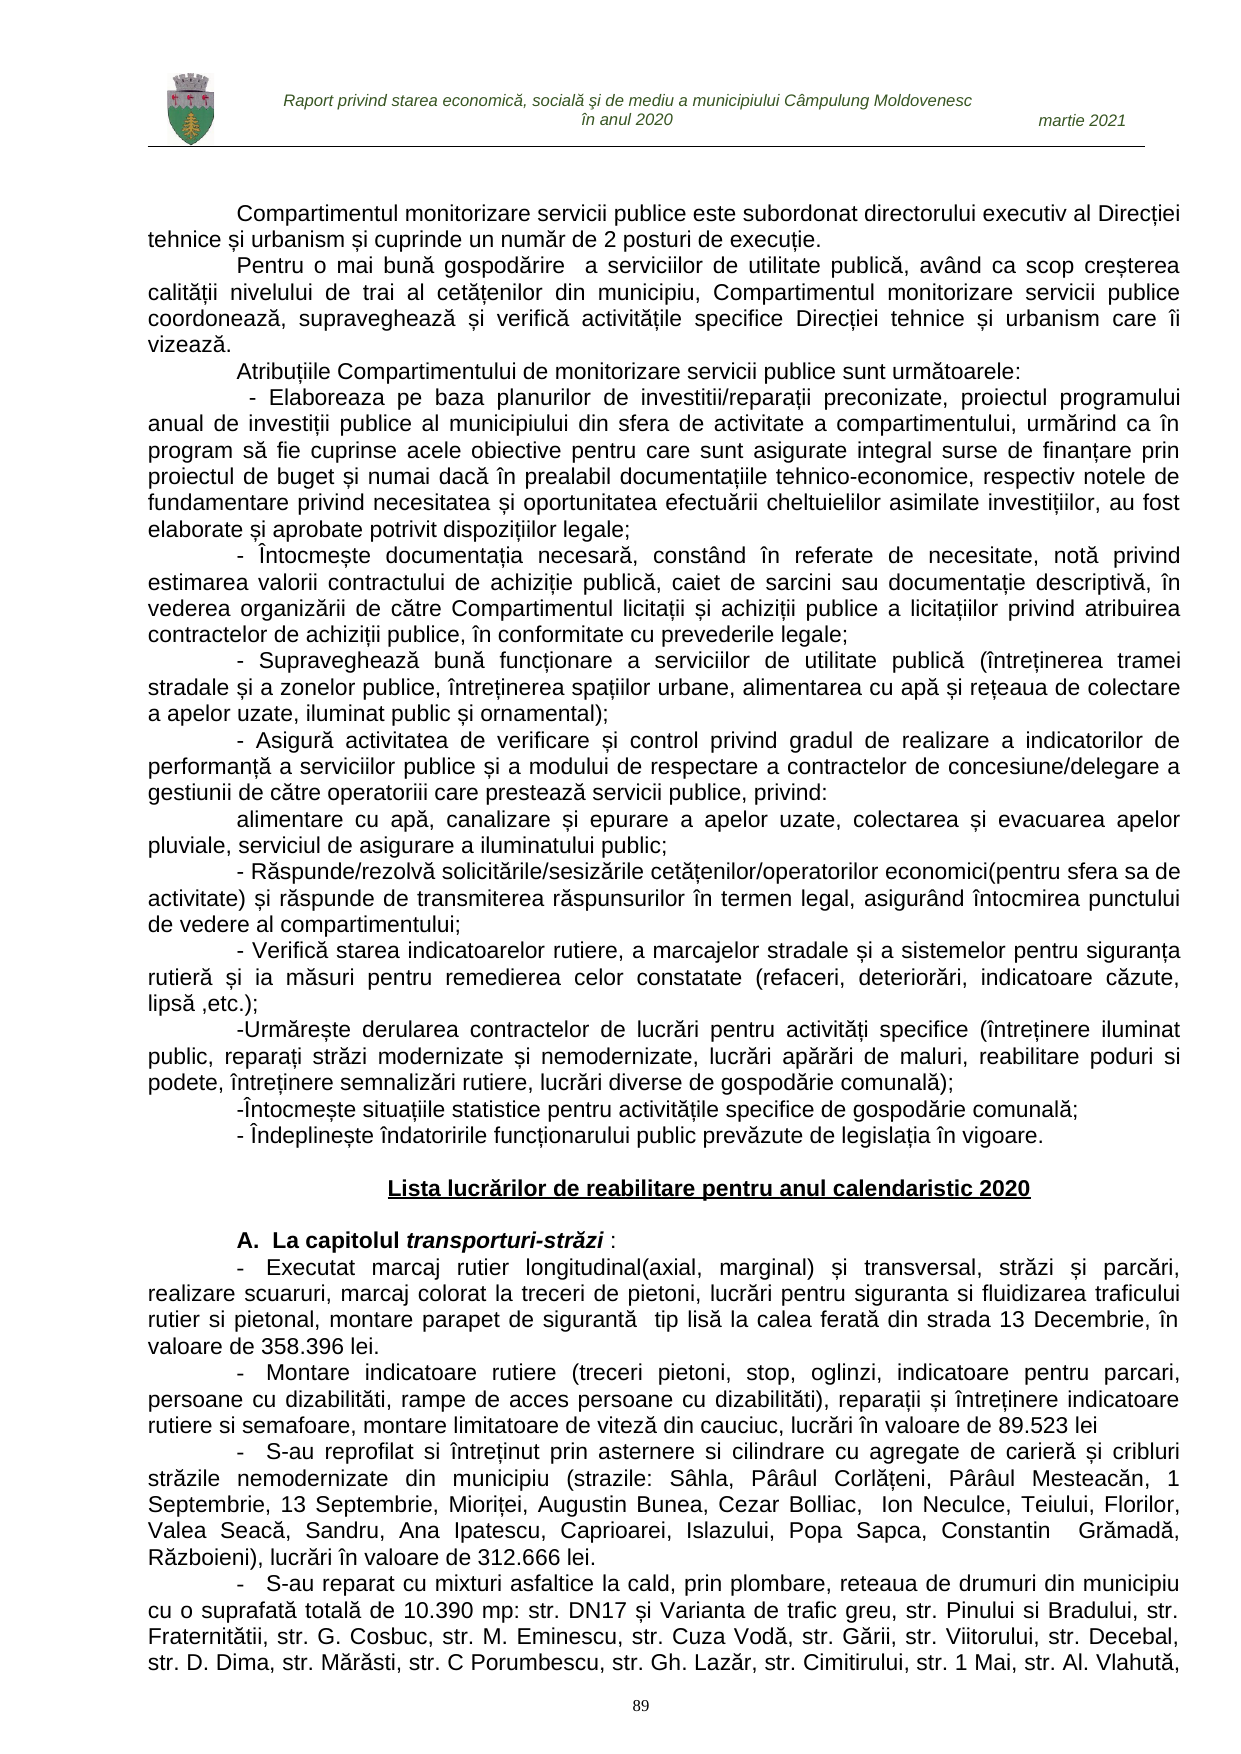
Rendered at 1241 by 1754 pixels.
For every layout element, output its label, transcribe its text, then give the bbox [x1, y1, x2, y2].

text Compartimentul monitorizare servicii publice este subordonat directorului executiv al Direcției tehnice și urbanism și cuprinde un număr de 2 posturi de execuție. [148, 199, 1181, 252]
text Pentru o mai bună gospodărire a serviciilor de utilitate publică, având ca scop creșterea calității nivelului de trai al cetățenilor din municipiu, Compartimentul monitorizare servicii publice coordonează, supraveghează și verifică activitățile specifice Direcției tehnice și urbanism care îi vizează. [148, 252, 1181, 358]
list La capitolul transporturi-străzi : [148, 1227, 1181, 1254]
text - Supraveghează bună funcționare a serviciilor de utilitate publică (întreținerea tramei stradale și a zonelor publice, întreținerea spațiilor urbane, alimentarea cu apă și rețeaua de colectare a apelor uzate, iluminat public și ornamental); [148, 647, 1181, 727]
text - Îndeplinește îndatoririle funcționarului public prevăzute de legislația în vigoare. [148, 1122, 1181, 1148]
text - Răspunde/rezolvă solicitările/sesizările cetățenilor/operatorilor economici(pentru sfera sa de activitate) și răspunde de transmiterea răspunsurilor în termen legal, asigurând întocmirea punctului de vedere al compartimentului; [148, 858, 1181, 937]
text - Asigură activitatea de verificare și control privind gradul de realizare a indicatorilor de performanță a serviciilor publice și a modului de respectare a contractelor de concesiune/delegare a gestiunii de către operatoriii care prestează servicii publice, privind: [148, 727, 1181, 806]
list Montare indicatoare rutiere (treceri pietoni, stop, oglinzi, indicatoare pentru parcari, persoane cu dizabilităti, rampe de acces persoane cu dizabilităti), reparații și întreținere indicatoare rutiere si semafoare, montare limitatoare de viteză din cauciuc, lucrări în valoare de 89.523 lei [148, 1359, 1181, 1438]
text -Urmărește derularea contractelor de lucrări pentru activități specifice (întreținere iluminat public, reparați străzi modernizate și nemodernizate, lucrări apărări de maluri, reabilitare poduri si podete, întreținere semnalizări rutiere, lucrări diverse de gospodărie comunală); [148, 1016, 1181, 1096]
list S-au reprofilat si întreținut prin asternere si cilindrare cu agregate de carieră și cribluri străzile nemodernizate din municipiu (strazile: Sâhla, Pârâul Corlățeni, Pârâul Mesteacăn, 1 Septembrie, 13 Septembrie, Mioriței, Augustin Bunea, Cezar Bolliac, Ion Neculce, Teiului, Florilor, Valea Seacă, Sandru, Ana Ipatescu, Caprioarei, Islazului, Popa Sapca, Constantin Grămadă, Războieni), lucrări în valoare de 312.666 lei. [148, 1438, 1181, 1570]
text Atribuțiile Compartimentului de monitorizare servicii publice sunt următoarele: [148, 358, 1181, 384]
text alimentare cu apă, canalizare și epurare a apelor uzate, colectarea și evacuarea apelor pluviale, serviciul de asigurare a iluminatului public; [148, 806, 1181, 858]
text Lista lucrărilor de reabilitare pentru anul calendaristic 2020 [148, 1174, 1181, 1201]
text -Întocmește situațiile statistice pentru activitățile specifice de gospodărie comunală; [148, 1096, 1181, 1122]
text - Verifică starea indicatoarelor rutiere, a marcajelor stradale și a sistemelor pentru siguranța rutieră și ia măsuri pentru remedierea celor constatate (refaceri, deteriorări, indicatoare căzute, lipsă ,etc.); [148, 937, 1181, 1016]
list Executat marcaj rutier longitudinal(axial, marginal) și transversal, străzi și parcări, realizare scuaruri, marcaj colorat la treceri de pietoni, lucrări pentru siguranta si fluidizarea traficului rutier si pietonal, montare parapet de sigurantă tip lisă la calea ferată din strada 13 Decembrie, în valoare de 358.396 lei. [148, 1254, 1181, 1359]
text - Elaboreaza pe baza planurilor de investitii/reparații preconizate, proiectul programului anual de investiții publice al municipiului din sfera de activitate a compartimentului, urmărind ca în program să fie cuprinse acele obiective pentru care sunt asigurate integral surse de finanțare prin proiectul de buget și numai dacă în prealabil documentațiile tehnico-economice, respectiv notele de fundamentare privind necesitatea și oportunitatea efectuării cheltuielilor asimilate investițiilor, au fost elaborate și aprobate potrivit dispozițiilor legale; [148, 384, 1181, 542]
text - Întocmește documentația necesară, constând în referate de necesitate, notă privind estimarea valorii contractului de achiziție publică, caiet de sarcini sau documentație descriptivă, în vederea organizării de către Compartimentul licitații și achiziții publice a licitațiilor privind atribuirea contractelor de achiziții publice, în conformitate cu prevederile legale; [148, 542, 1181, 647]
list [148, 1570, 1181, 1676]
